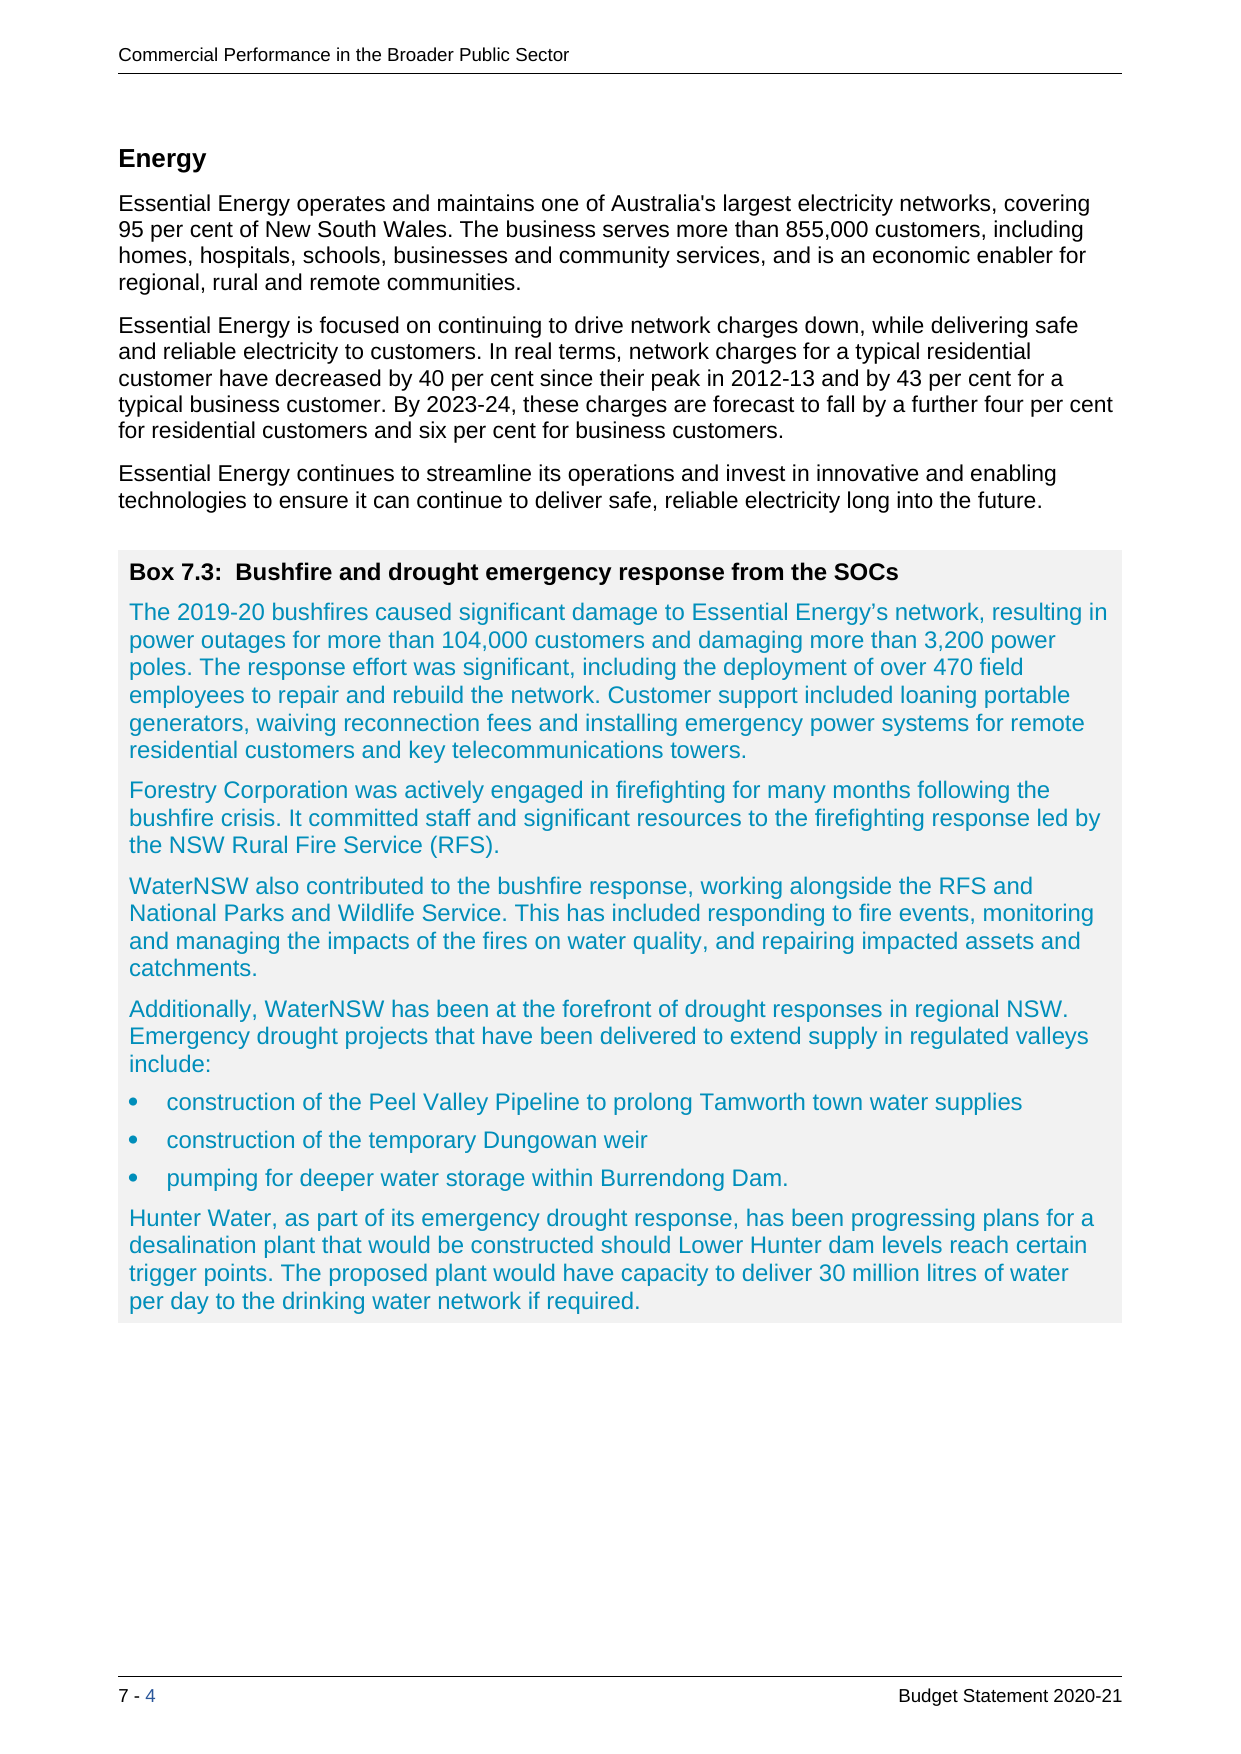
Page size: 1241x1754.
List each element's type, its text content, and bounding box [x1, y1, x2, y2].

text Essential Energy is focused on continuing to drive network charges down, while delivering safe and reliable electricity to customers. In real terms, network charges for a typical residential customer have decreased by 40 per cent since their peak in 2012-13 and by 43 per cent for a typical business customer. By 2023-24, these charges are forecast to fall by a further four per cent for residential customers and six per cent for business customers. [118, 312, 1122, 443]
subtitle Energy [118, 143, 1122, 173]
text Essential Energy continues to streamline its operations and invest in innovative and enabling technologies to ensure it can continue to deliver safe, reliable electricity long into the future. [118, 460, 1122, 513]
text Essential Energy operates and maintains one of Australia's largest electricity networks, covering 95 per cent of New South Wales. The business serves more than 855,000 customers, including homes, hospitals, schools, businesses and community services, and is an economic enabler for regional, rural and remote communities. [118, 190, 1122, 295]
table_header Bushfire and drought emergency response from the SOCs The 2019-20 bushfires caused significant damage to Essential Energy’s network, resulting in power outages for more than 104,000 customers and damaging more than 3,200 power poles. The response effort was significant, including the deployment of over 470 field employees to repair and rebuild the network. Customer support included loaning portable generators, waiving reconnection fees and installing emergency power systems for remote residential customers and key telecommunications towers. Forestry Corporation was actively engaged in firefighting for many months following the bushfire crisis. It committed staff and significant resources to the firefighting response led by the NSW Rural Fire Service (RFS). WaterNSW also contributed to the bushfire response, working alongside the RFS and National Parks and Wildlife Service. This has included responding to fire events, monitoring and managing the impacts of the fires on water quality, and repairing impacted assets and catchments. Additionally, WaterNSW has been at the forefront of drought responses in regional NSW. Emergency drought projects that have been delivered to extend supply in regulated valleys include: construction of the Peel Valley Pipeline to prolong Tamworth town water supplies construction of the temporary Dungowan weir pumping for deeper water storage within Burrendong Dam. Hunter Water, as part of its emergency drought response, has been progressing plans for a desalination plant that would be constructed should Lower Hunter dam levels reach certain trigger points. The proposed plant would have capacity to deliver 30 million litres of water per day to the drinking water network if required. [118, 550, 1122, 1323]
